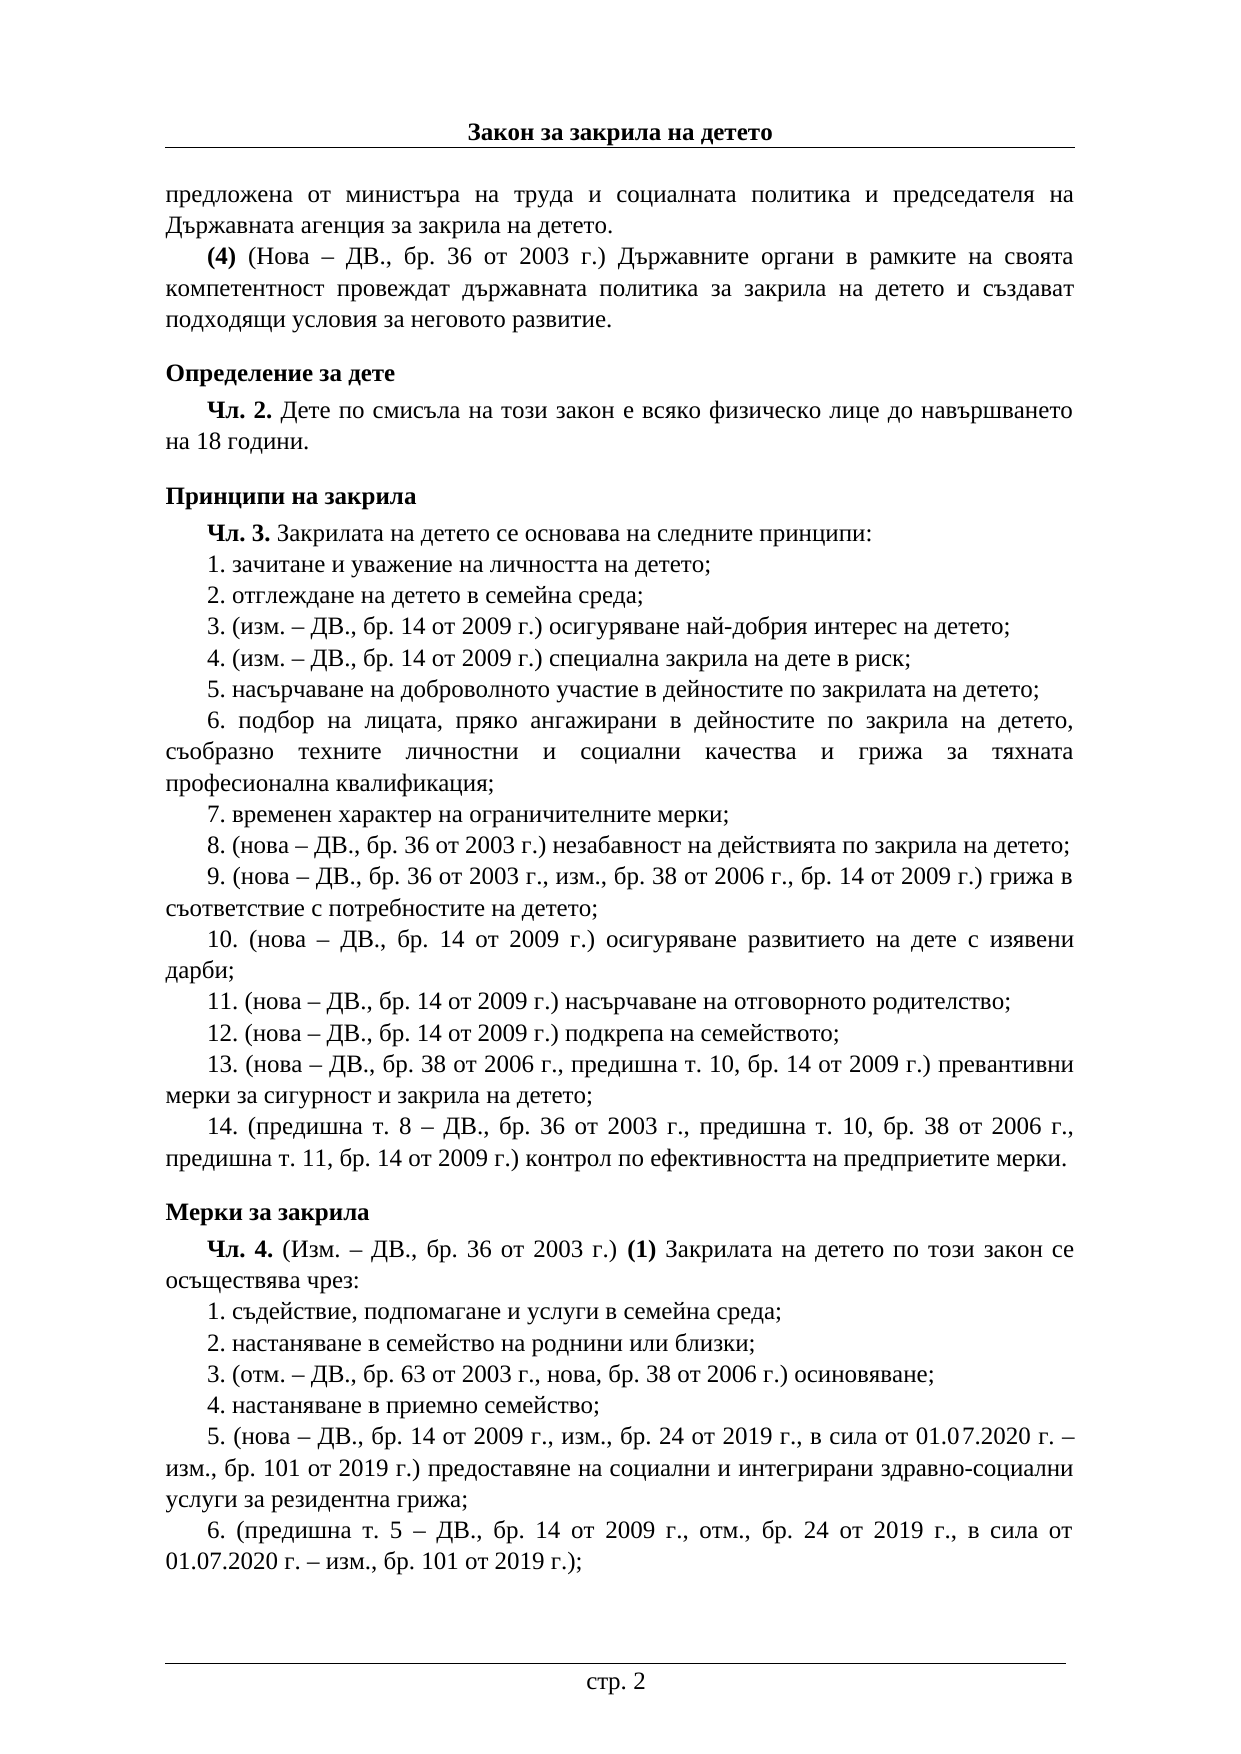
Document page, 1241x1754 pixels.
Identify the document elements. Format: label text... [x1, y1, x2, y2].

text 1. зачитане и уважение на личността на детето; [165, 547, 1075, 578]
text 12. (нова – ДВ., бр. 14 от 2009 г.) подкрепа на семейството; [165, 1016, 1075, 1047]
text 14. (предишна т. 8 – ДВ., бр. 36 от 2003 г., предишна т. 10, бр. 38 от 2006 г., предишна т. 11, бр. 14 от 2009 г.) контрол по ефективността на предприетите мерки. [165, 1110, 1075, 1172]
text (4) (Нова – ДВ., бр. 36 от 2003 г.) Държавните органи в рамките на своята компетентност провеждат държавната политика за закрила на детето и създават подходящи условия за неговото развитие. [165, 240, 1075, 333]
subtitle Мерки за закрила [165, 1197, 1075, 1226]
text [165, 177, 1075, 240]
text 9. (нова – ДВ., бр. 36 от 2003 г., изм., бр. 38 от 2006 г., бр. 14 от 2009 г.) грижа в съответствие с потребностите на детето; [165, 860, 1075, 922]
text Чл. 3. Закрилата на детето се основава на следните принципи: [165, 516, 1075, 547]
text 13. (нова – ДВ., бр. 38 от 2006 г., предишна т. 10, бр. 14 от 2009 г.) превантивни мерки за сигурност и закрила на детето; [165, 1047, 1075, 1110]
text 1. съдействие, подпомагане и услуги в семейна среда; [165, 1295, 1075, 1326]
text 7. временен характер на ограничителните мерки; [165, 797, 1075, 828]
text 5. насърчаване на доброволното участие в дейностите по закрилата на детето; [165, 672, 1075, 703]
text 2. настаняване в семейство на роднини или близки; [165, 1326, 1075, 1357]
text 6. (предишна т. 5 – ДВ., бр. 14 от 2009 г., отм., бр. 24 от 2019 г., в сила от 01.07.2020 г. – изм., бр. 101 от 2019 г.); [165, 1513, 1075, 1576]
text 2. отглеждане на детето в семейна среда; [165, 578, 1075, 610]
text 4. настаняване в приемно семейство; [165, 1388, 1075, 1420]
text 3. (отм. – ДВ., бр. 63 от 2003 г., нова, бр. 38 от 2006 г.) осиновяване; [165, 1357, 1075, 1388]
text Чл. 2. Дете по смисъла на този закон е всяко физическо лице до навършването на 18 години. [165, 393, 1075, 456]
text 5. (нова – ДВ., бр. 14 от 2009 г., изм., бр. 24 от 2019 г., в сила от 01.07.2020 г. – изм., бр. 101 от 2019 г.) предоставяне на социални и интегрирани здравно-социални услуги за резидентна грижа; [165, 1420, 1075, 1513]
text Чл. 4. (Изм. – ДВ., бр. 36 от 2003 г.) (1) Закрилата на детето по този закон се осъществява чрез: [165, 1232, 1075, 1295]
text 4. (изм. – ДВ., бр. 14 от 2009 г.) специална закрила на дете в риск; [165, 641, 1075, 672]
text 6. подбор на лицата, пряко ангажирани в дейностите по закрила на детето, съобразно техните личностни и социални качества и грижа за тяхната професионална квалификация; [165, 703, 1075, 797]
text 11. (нова – ДВ., бр. 14 от 2009 г.) насърчаване на отговорното родителство; [165, 985, 1075, 1016]
text 10. (нова – ДВ., бр. 14 от 2009 г.) осигуряване развитието на дете с изявени дарби; [165, 922, 1075, 985]
text 8. (нова – ДВ., бр. 36 от 2003 г.) незабавност на действията по закрила на детето; [165, 828, 1075, 860]
text 3. (изм. – ДВ., бр. 14 от 2009 г.) осигуряване най-добрия интерес на детето; [165, 610, 1075, 641]
subtitle Принципи на закрила [165, 481, 1075, 510]
subtitle Определение за дете [165, 358, 1075, 387]
